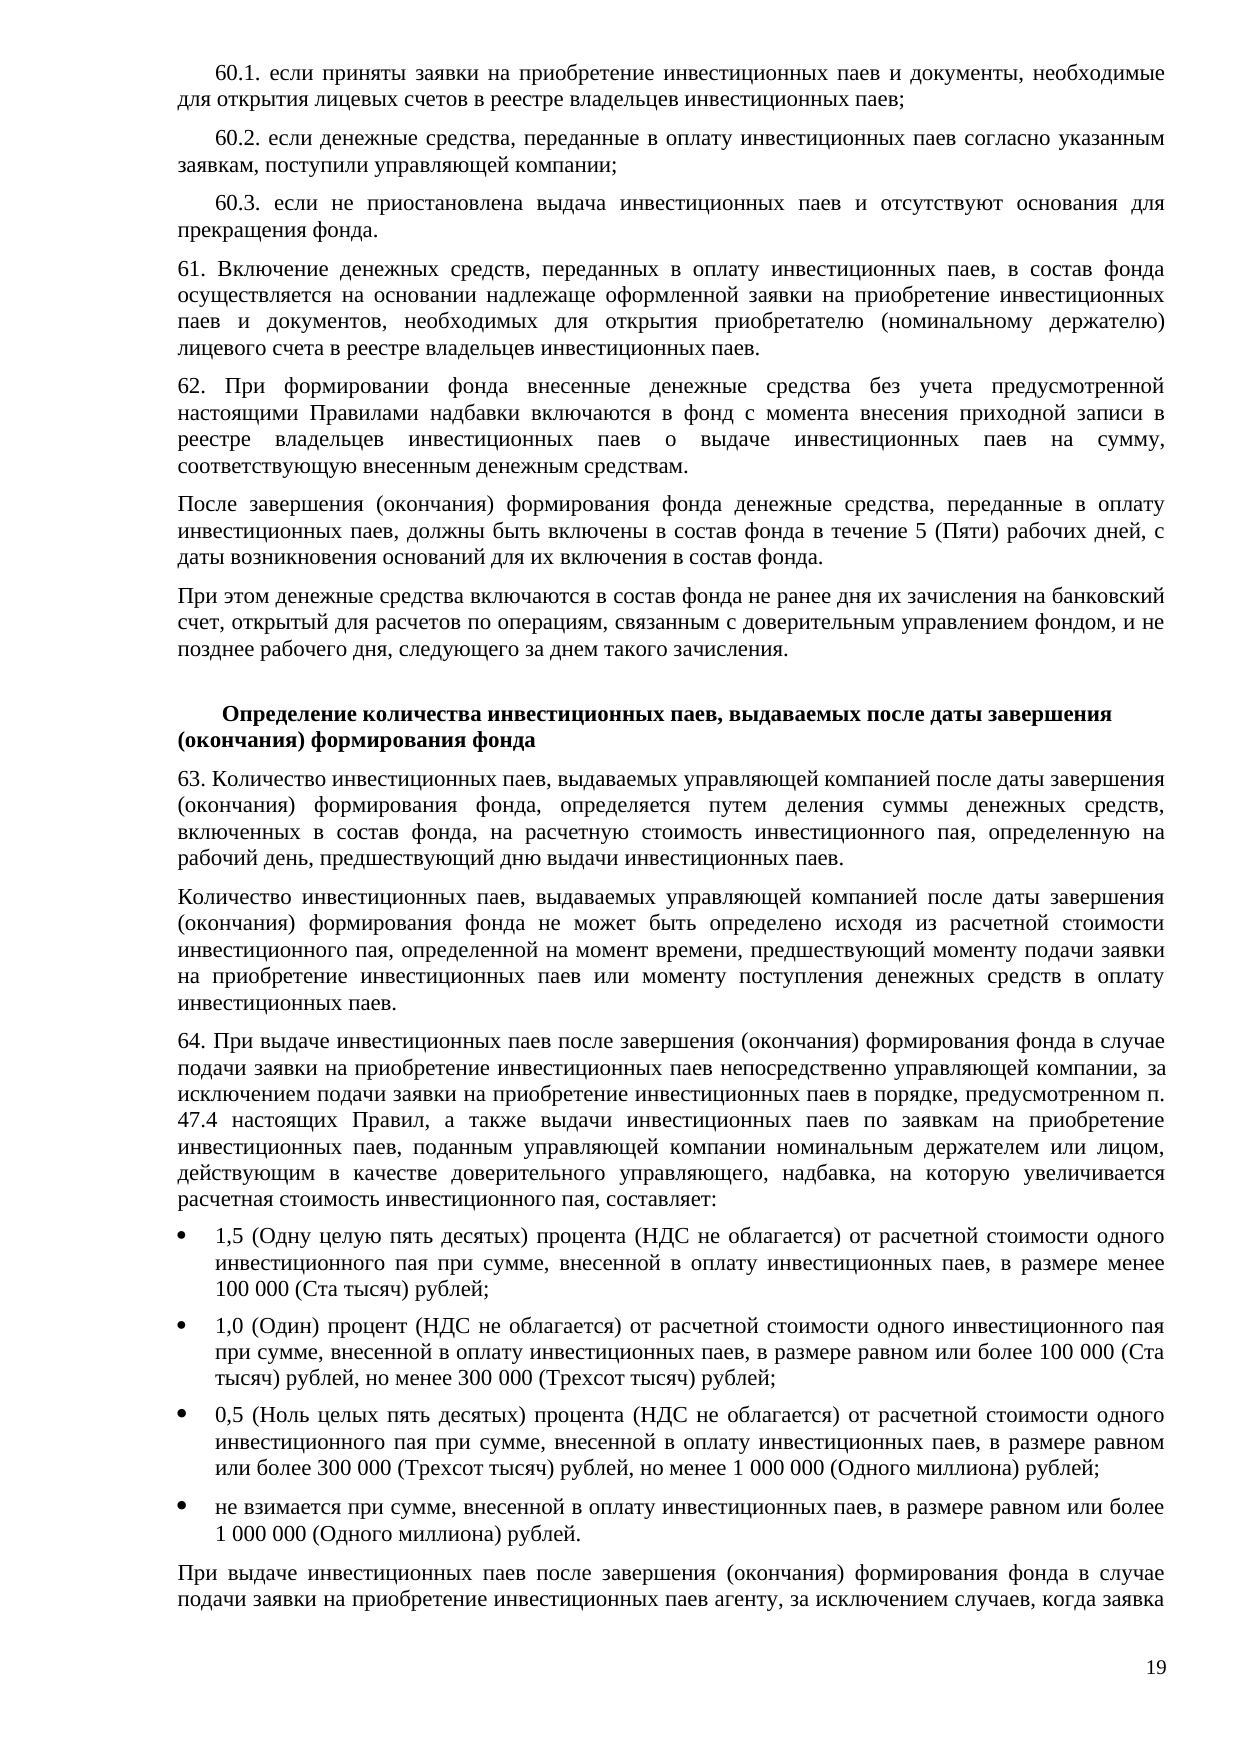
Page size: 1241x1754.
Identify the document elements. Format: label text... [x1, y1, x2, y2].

list 1,0 (Один) процент (НДС не облагается) от расчетной стоимости одного инвестиционного пая при сумме, внесенной в оплату инвестиционных паев, в размере равном или более 100 000 (Ста тысяч) рублей, но менее 300 000 (Трехсот тысяч) рублей; [177, 1312, 1167, 1391]
text Определение количества инвестиционных паев, выдаваемых после даты завершения (окончания) формирования фонда [177, 700, 1167, 753]
text После завершения (окончания) формирования фонда денежные средства, переданные в оплату инвестиционных паев, должны быть включены в состав фонда в течение 5 (Пяти) рабочих дней, с даты возникновения оснований для их включения в состав фонда. [177, 491, 1167, 569]
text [177, 1559, 1167, 1612]
text Количество инвестиционных паев, выдаваемых управляющей компанией после даты завершения (окончания) формирования фонда не может быть определено исходя из расчетной стоимости инвестиционного пая, определенной на момент времени, предшествующий моменту подачи заявки на приобретение инвестиционных паев или моменту поступления денежных средств в оплату инвестиционных паев. [177, 883, 1167, 1015]
text 60.1. если приняты заявки на приобретение инвестиционных паев и документы, необходимые для открытия лицевых счетов в реестре владельцев инвестиционных паев; [177, 59, 1167, 112]
list не взимается при сумме, внесенной в оплату инвестиционных паев, в размере равном или более 1 000 000 (Одного миллиона) рублей. [177, 1493, 1167, 1546]
text 61. Включение денежных средств, переданных в оплату инвестиционных паев, в состав фонда осуществляется на основании надлежаще оформленной заявки на приобретение инвестиционных паев и документов, необходимых для открытия приобретателю (номинальному держателю) лицевого счета в реестре владельцев инвестиционных паев. [177, 255, 1167, 360]
text 64. При выдаче инвестиционных паев после завершения (окончания) формирования фонда в случае подачи заявки на приобретение инвестиционных паев непосредственно управляющей компании, за исключением подачи заявки на приобретение инвестиционных паев в порядке, предусмотренном п. 47.4 настоящих Правил, а также выдачи инвестиционных паев по заявкам на приобретение инвестиционных паев, поданным управляющей компании номинальным держателем или лицом, действующим в качестве доверительного управляющего, надбавка, на которую увеличивается расчетная стоимость инвестиционного пая, составляет: [177, 1027, 1167, 1212]
list 1,5 (Одну целую пять десятых) процента (НДС не облагается) от расчетной стоимости одного инвестиционного пая при сумме, внесенной в оплату инвестиционных паев, в размере менее 100 000 (Ста тысяч) рублей; [177, 1222, 1167, 1301]
text 60.3. если не приостановлена выдача инвестиционных паев и отсутствуют основания для прекращения фонда. [177, 189, 1167, 242]
text 62. При формировании фонда внесенные денежные средства без учета предусмотренной настоящими Правилами надбавки включаются в фонд с момента внесения приходной записи в реестре владельцев инвестиционных паев о выдаче инвестиционных паев на сумму, соответствующую внесенным денежным средствам. [177, 373, 1167, 478]
text 60.2. если денежные средства, переданные в оплату инвестиционных паев согласно указанным заявкам, поступили управляющей компании; [177, 124, 1167, 177]
list 0,5 (Ноль целых пять десятых) процента (НДС не облагается) от расчетной стоимости одного инвестиционного пая при сумме, внесенной в оплату инвестиционных паев, в размере равном или более 300 000 (Трехсот тысяч) рублей, но менее 1 000 000 (Одного миллиона) рублей; [177, 1401, 1167, 1481]
text При этом денежные средства включаются в состав фонда не ранее дня их зачисления на банковский счет, открытый для расчетов по операциям, связанным с доверительным управлением фондом, и не позднее рабочего дня, следующего за днем такого зачисления. [177, 582, 1167, 661]
text 63. Количество инвестиционных паев, выдаваемых управляющей компанией после даты завершения (окончания) формирования фонда, определяется путем деления суммы денежных средств, включенных в состав фонда, на расчетную стоимость инвестиционного пая, определенную на рабочий день, предшествующий дню выдачи инвестиционных паев. [177, 765, 1167, 871]
